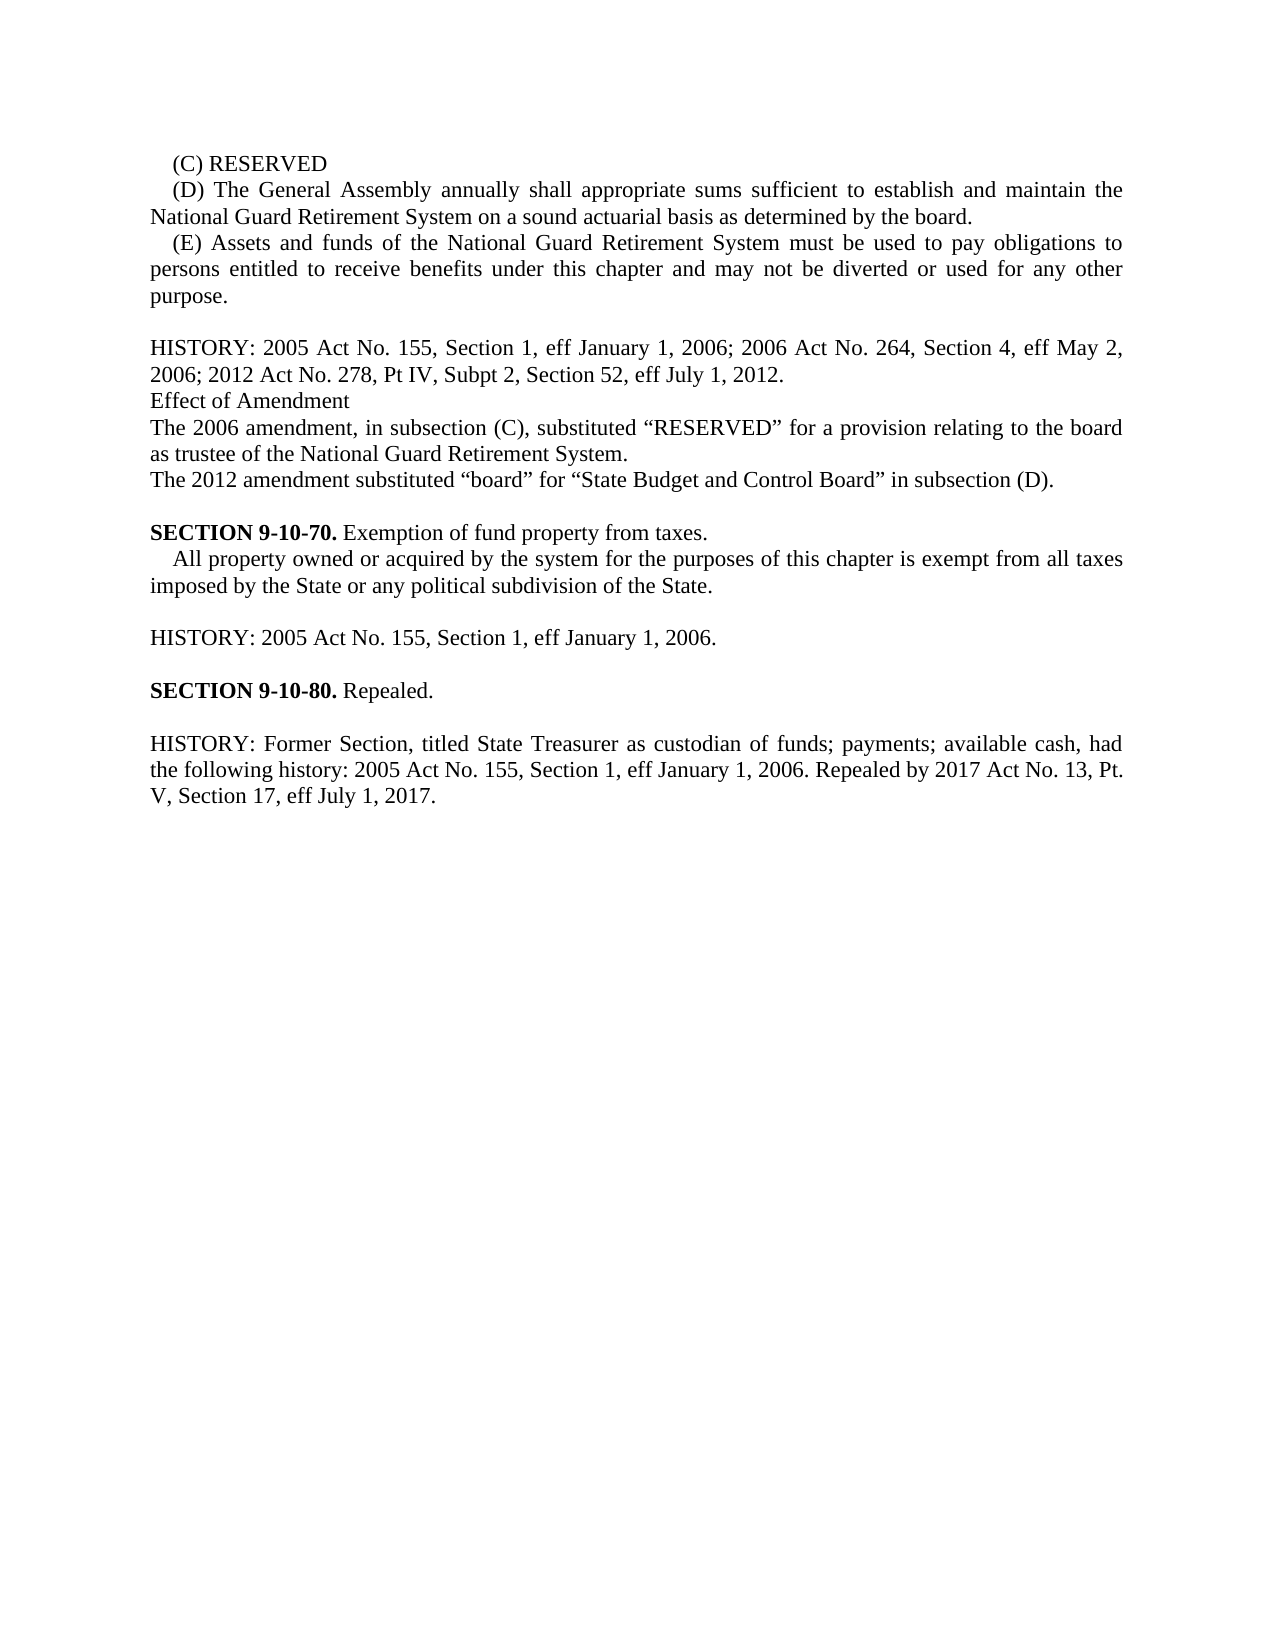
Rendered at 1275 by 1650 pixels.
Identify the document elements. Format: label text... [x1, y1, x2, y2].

text All property owned or acquired by the system for the purposes of this chapter is exempt from all taxes imposed by the State or any political subdivision of the State. [150, 545, 1125, 598]
text (D) The General Assembly annually shall appropriate sums sufficient to establish and maintain the National Guard Retirement System on a sound actuarial basis as determined by the board. [150, 176, 1125, 229]
text HISTORY: 2005 Act No. 155, Section 1, eff January 1, 2006. [150, 624, 1125, 651]
text The 2006 amendment, in subsection (C), substituted “RESERVED” for a provision relating to the board as trustee of the National Guard Retirement System. [150, 413, 1125, 466]
text The 2012 amendment substituted “board” for “State Budget and Control Board” in subsection (D). [150, 466, 1125, 493]
text (E) Assets and funds of the National Guard Retirement System must be used to pay obligations to persons entitled to receive benefits under this chapter and may not be diverted or used for any other purpose. [150, 229, 1125, 308]
text SECTION 9-10-70. Exemption of fund property from taxes. [150, 519, 1125, 545]
text SECTION 9-10-80. Repealed. [150, 677, 1125, 703]
text HISTORY: 2005 Act No. 155, Section 1, eff January 1, 2006; 2006 Act No. 264, Section 4, eff May 2, 2006; 2012 Act No. 278, Pt IV, Subpt 2, Section 52, eff July 1, 2012. [150, 334, 1125, 387]
text (C) RESERVED [150, 150, 1125, 176]
text Effect of Amendment [150, 387, 1125, 413]
text HISTORY: Former Section, titled State Treasurer as custodian of funds; payments; available cash, had the following history: 2005 Act No. 155, Section 1, eff January 1, 2006. Repealed by 2017 Act No. 13, Pt. V, Section 17, eff July 1, 2017. [150, 730, 1125, 809]
